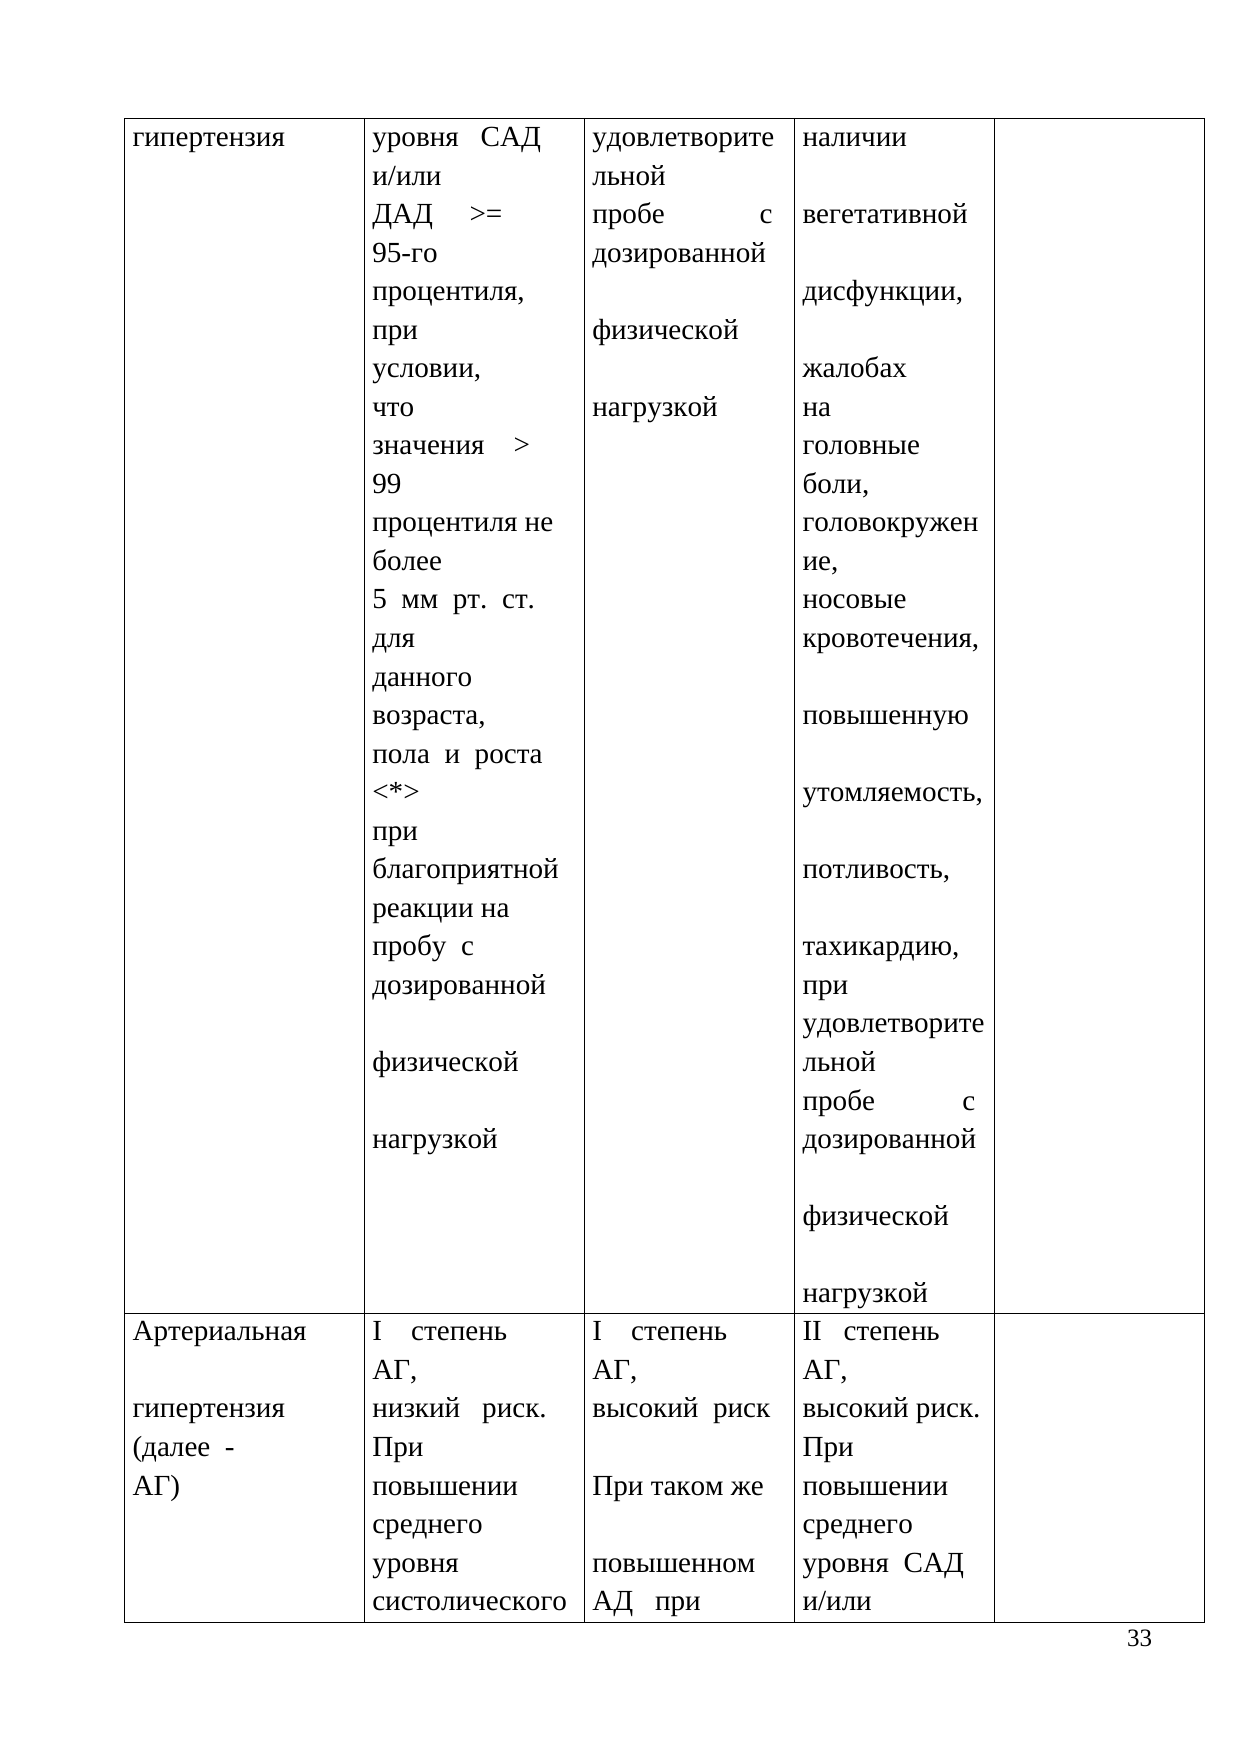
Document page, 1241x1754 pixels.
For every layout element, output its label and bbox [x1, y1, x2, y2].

table_cell [795, 1314, 994, 1622]
table_cell [585, 119, 794, 1312]
table_cell [795, 119, 994, 1312]
table_cell [995, 1314, 1204, 1622]
table_cell [585, 1314, 794, 1622]
table_cell [365, 119, 584, 1312]
table_cell [365, 1314, 584, 1622]
table_cell [995, 119, 1204, 1312]
table_cell [125, 119, 364, 1312]
table_cell [125, 1314, 364, 1622]
